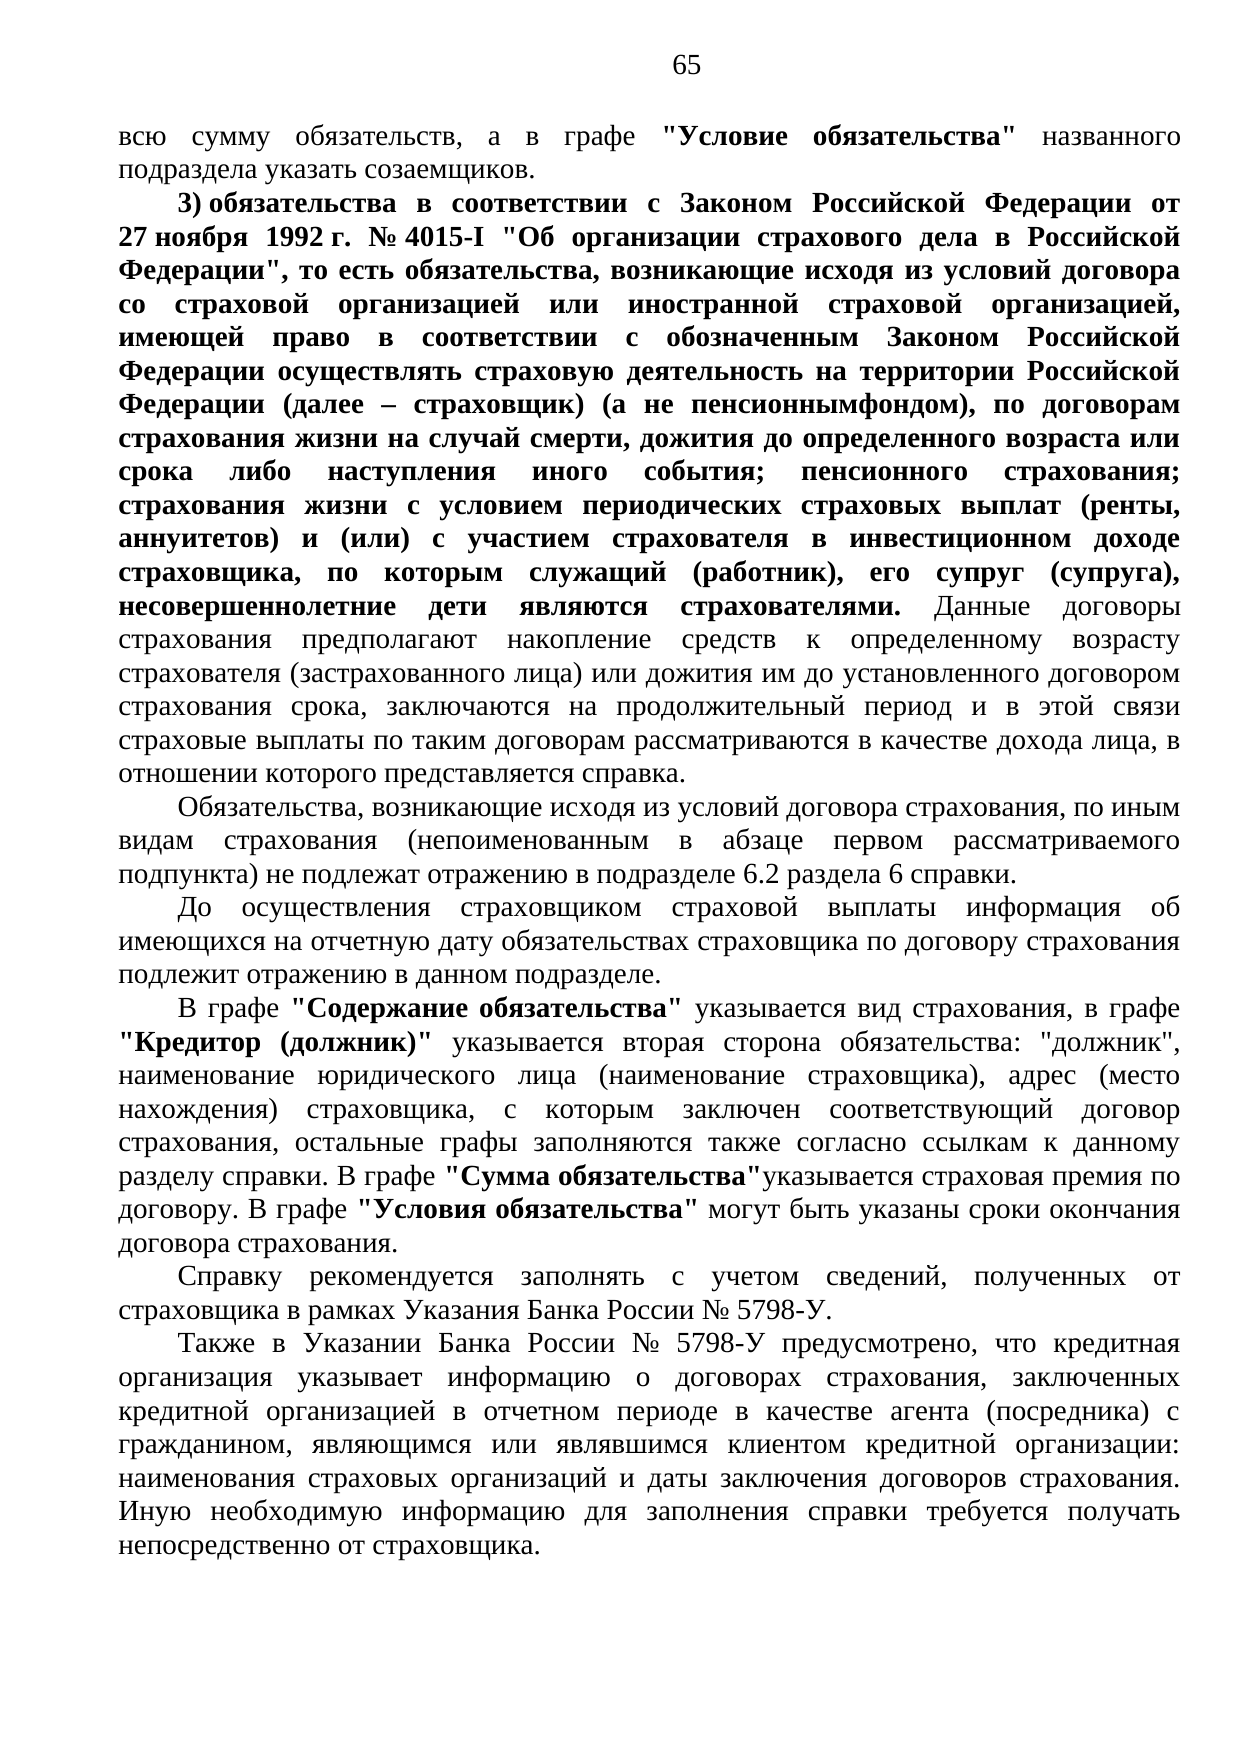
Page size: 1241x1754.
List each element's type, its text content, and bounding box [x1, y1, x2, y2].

text Обязательства, возникающие исходя из условий договора страхования, по иным видам страхования (непоименованным в абзаце первом рассматриваемого подпункта) не подлежат отражению в подразделе 6.2 раздела 6 справки. [118, 789, 1181, 889]
text 3) обязательства в соответствии с Законом Российской Федерации от 27 ноября 1992 г. № 4015-I "Об организации страхового дела в Российской Федерации", то есть обязательства, возникающие исходя из условий договора со страховой организацией или иностранной страховой организацией, имеющей право в соответствии с обозначенным Законом Российской Федерации осуществлять страховую деятельность на территории Российской Федерации (далее – страховщик) (а не пенсионнымфондом), по договорам страхования жизни на случай смерти, дожития до определенного возраста или срока либо наступления иного события; пенсионного страхования; страхования жизни с условием периодических страховых выплат (ренты, аннуитетов) и (или) с участием страхователя в инвестиционном доходе страховщика, по которым служащий (работник), его супруг (супруга), несовершеннолетние дети являются страхователями. Данные договоры страхования предполагают накопление средств к определенному возрасту страхователя (застрахованного лица) или дожития им до установленного договором страхования срока, заключаются на продолжительный период и в этой связи страховые выплаты по таким договорам рассматриваются в качестве дохода лица, в отношении которого представляется справка. [118, 185, 1181, 789]
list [118, 118, 1181, 185]
text Справку рекомендуется заполнять с учетом сведений, полученных от страховщика в рамках Указания Банка России № 5798-У. [118, 1258, 1181, 1326]
text До осуществления страховщиком страховой выплаты информация об имеющихся на отчетную дату обязательствах страховщика по договору страхования подлежит отражению в данном подразделе. [118, 889, 1181, 990]
text Также в Указании Банка России № 5798-У предусмотрено, что кредитная организация указывает информацию о договорах страхования, заключенных кредитной организацией в отчетном периоде в качестве агента (посредника) с гражданином, являющимся или являвшимся клиентом кредитной организации: наименования страховых организаций и даты заключения договоров страхования. Иную необходимую информацию для заполнения справки требуется получать непосредственно от страховщика. [118, 1326, 1181, 1560]
text В графе "Содержание обязательства" указывается вид страхования, в графе "Кредитор (должник)" указывается вторая сторона обязательства: "должник", наименование юридического лица (наименование страховщика), адрес (место нахождения) страховщика, с которым заключен соответствующий договор страхования, остальные графы заполняются также согласно ссылкам к данному разделу справки. В графе "Сумма обязательства"указывается страховая премия по договору. В графе "Условия обязательства" могут быть указаны сроки окончания договора страхования. [118, 990, 1181, 1258]
